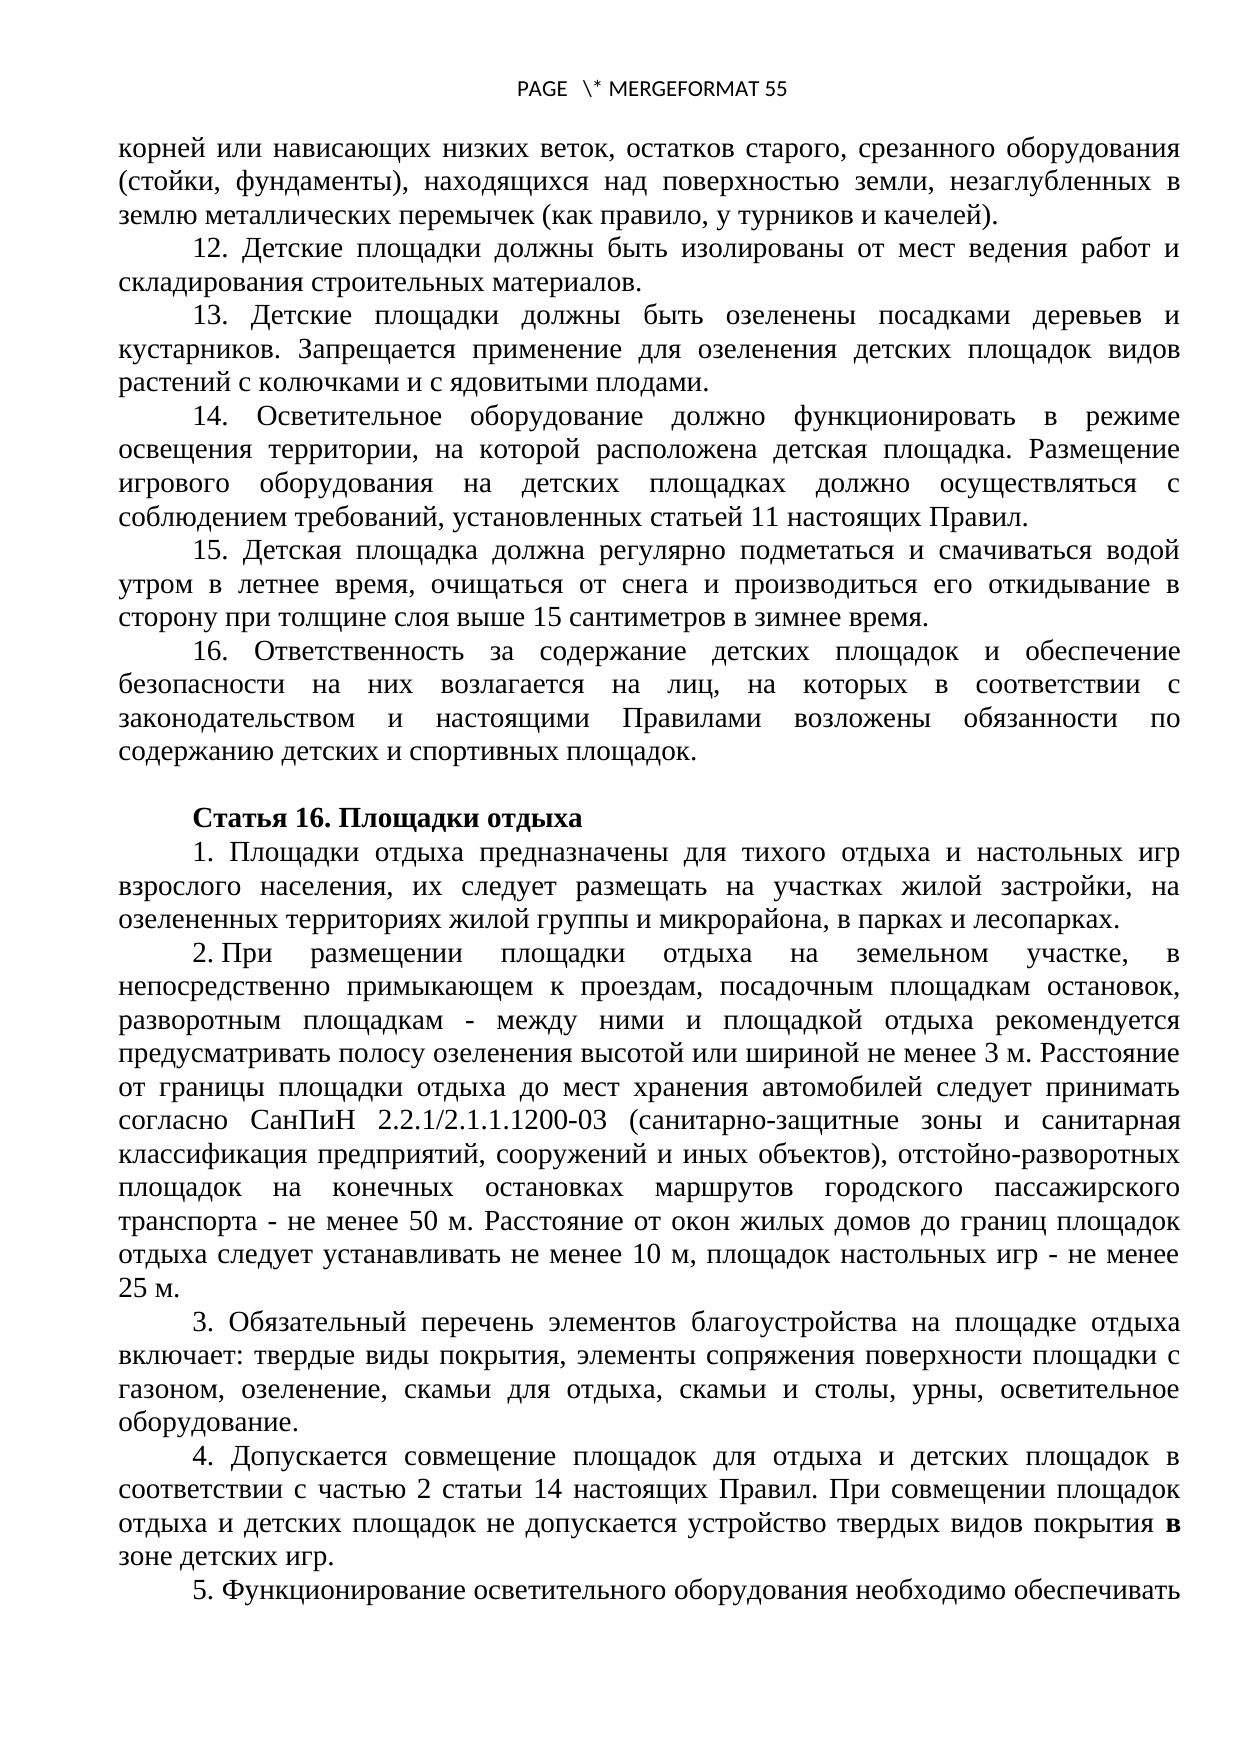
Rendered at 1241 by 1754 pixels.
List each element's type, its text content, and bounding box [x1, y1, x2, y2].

text 15. Детская площадка должна регулярно подметаться и смачиваться водой утром в летнее время, очищаться от снега и производиться его откидывание в сторону при толщине слоя выше 15 сантиметров в зимнее время. [118, 532, 1181, 633]
text Статья 16. Площадки отдыха [118, 801, 1181, 834]
text 13. Детские площадки должны быть озеленены посадками деревьев и кустарников. Запрещается применение для озеленения детских площадок видов растений с колючками и с ядовитыми плодами. [118, 297, 1181, 398]
text 14. Осветительное оборудование должно функционировать в режиме освещения территории, на которой расположена детская площадка. Размещение игрового оборудования на детских площадках должно осуществляться с соблюдением требований, установленных статьей 11 настоящих Правил. [118, 398, 1181, 532]
text 3. Обязательный перечень элементов благоустройства на площадке отдыха включает: твердые виды покрытия, элементы сопряжения поверхности площадки с газоном, озеленение, скамьи для отдыха, скамьи и столы, урны, осветительное оборудование. [118, 1304, 1181, 1438]
text 2. При размещении площадки отдыха на земельном участке, в непосредственно примыкающем к проездам, посадочным площадкам остановок, разворотным площадкам - между ними и площадкой отдыха рекомендуется предусматривать полосу озеленения высотой или шириной не менее 3 м. Расстояние от границы площадки отдыха до мест хранения автомобилей следует принимать согласно СанПиН 2.2.1/2.1.1.1200-03 (санитарно-защитные зоны и санитарная классификация предприятий, сооружений и иных объектов), отстойно-разворотных площадок на конечных остановках маршрутов городского пассажирского транспорта - не менее 50 м. Расстояние от окон жилых домов до границ площадок отдыха следует устанавливать не менее 10 м, площадок настольных игр - не менее 25 м. [118, 935, 1181, 1304]
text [118, 130, 1181, 230]
text 12. Детские площадки должны быть изолированы от мест ведения работ и складирования строительных материалов. [118, 230, 1181, 297]
text 16. Ответственность за содержание детских площадок и обеспечение безопасности на них возлагается на лиц, на которых в соответствии с законодательством и настоящими Правилами возложены обязанности по содержанию детских и спортивных площадок. [118, 633, 1181, 767]
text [118, 1572, 1181, 1606]
text 1. Площадки отдыха предназначены для тихого отдыха и настольных игр взрослого населения, их следует размещать на участках жилой застройки, на озелененных территориях жилой группы и микрорайона, в парках и лесопарках. [118, 834, 1181, 935]
text 4. Допускается совмещение площадок для отдыха и детских площадок в соответствии с частью 2 статьи 14 настоящих Правил. При совмещении площадок отдыха и детских площадок не допускается устройство твердых видов покрытия в зоне детских игр. [118, 1438, 1181, 1572]
